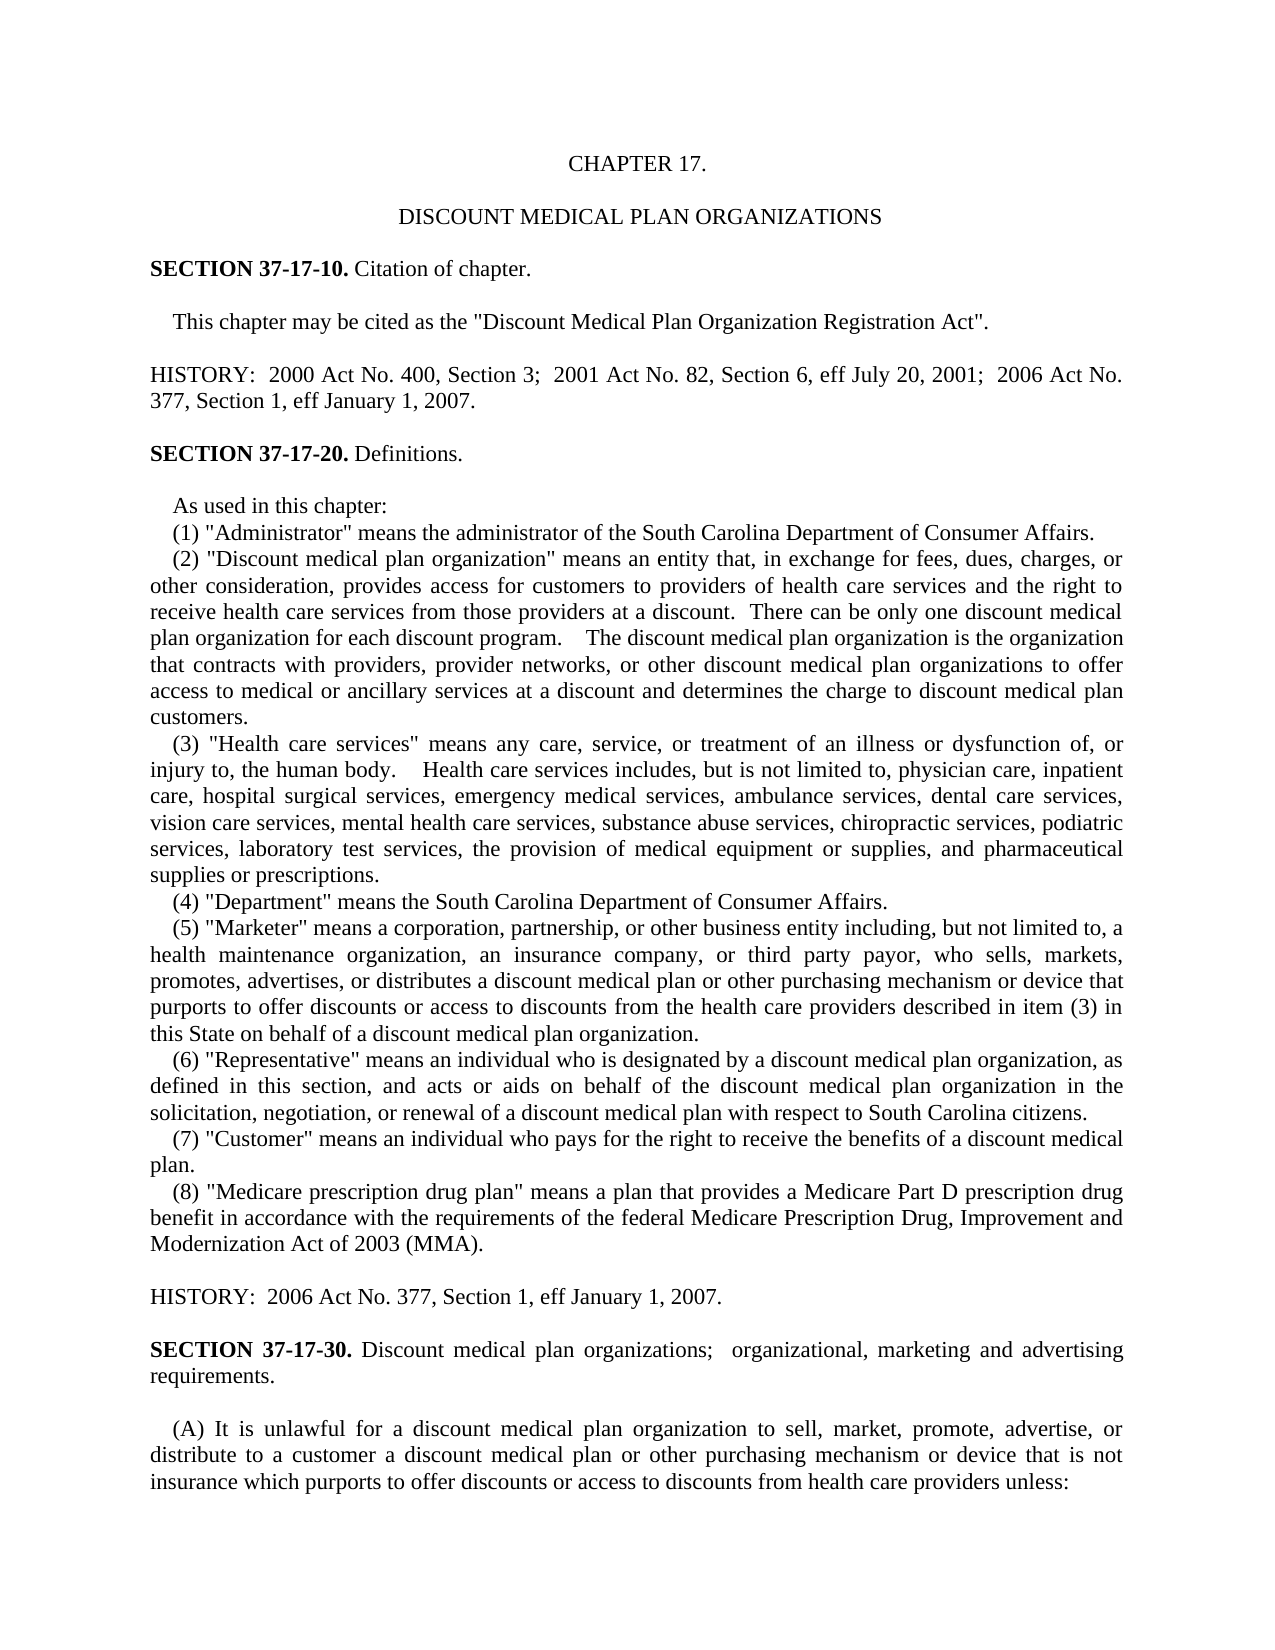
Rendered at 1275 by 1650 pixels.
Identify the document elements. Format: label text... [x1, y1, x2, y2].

text SECTION 37-17-10. Citation of chapter. [150, 255, 1125, 282]
text HISTORY: 2006 Act No. 377, Section 1, eff January 1, 2007. [150, 1283, 1125, 1309]
text (1) "Administrator" means the administrator of the South Carolina Department of Consumer Affairs. [150, 519, 1125, 545]
text (4) "Department" means the South Carolina Department of Consumer Affairs. [150, 888, 1125, 914]
text (8) "Medicare prescription drug plan" means a plan that provides a Medicare Part D prescription drug benefit in accordance with the requirements of the federal Medicare Prescription Drug, Improvement and Modernization Act of 2003 (MMA). [150, 1178, 1125, 1257]
text (A) It is unlawful for a discount medical plan organization to sell, market, promote, advertise, or distribute to a customer a discount medical plan or other purchasing mechanism or device that is not insurance which purports to offer discounts or access to discounts from health care providers unless: [150, 1415, 1125, 1494]
text (5) "Marketer" means a corporation, partnership, or other business entity including, but not limited to, a health maintenance organization, an insurance company, or third party payor, who sells, markets, promotes, advertises, or distributes a discount medical plan or other purchasing mechanism or device that purports to offer discounts or access to discounts from the health care providers described in item (3) in this State on behalf of a discount medical plan organization. [150, 914, 1125, 1046]
text (3) "Health care services" means any care, service, or treatment of an illness or dysfunction of, or injury to, the human body. Health care services includes, but is not limited to, physician care, inpatient care, hospital surgical services, emergency medical services, ambulance services, dental care services, vision care services, mental health care services, substance abuse services, chiropractic services, podiatric services, laboratory test services, the provision of medical equipment or supplies, and pharmaceutical supplies or prescriptions. [150, 730, 1125, 888]
text HISTORY: 2000 Act No. 400, Section 3; 2001 Act No. 82, Section 6, eff July 20, 2001; 2006 Act No. 377, Section 1, eff January 1, 2007. [150, 361, 1125, 413]
text SECTION 37-17-20. Definitions. [150, 440, 1125, 466]
text DISCOUNT MEDICAL PLAN ORGANIZATIONS [150, 203, 1125, 229]
text CHAPTER 17. [150, 150, 1125, 176]
text As used in this chapter: [150, 493, 1125, 519]
text SECTION 37-17-30. Discount medical plan organizations; organizational, marketing and advertising requirements. [150, 1336, 1125, 1389]
text (6) "Representative" means an individual who is designated by a discount medical plan organization, as defined in this section, and acts or aids on behalf of the discount medical plan organization in the solicitation, negotiation, or renewal of a discount medical plan with respect to South Carolina citizens. [150, 1046, 1125, 1125]
text (7) "Customer" means an individual who pays for the right to receive the benefits of a discount medical plan. [150, 1125, 1125, 1178]
text (2) "Discount medical plan organization" means an entity that, in exchange for fees, dues, charges, or other consideration, provides access for customers to providers of health care services and the right to receive health care services from those providers at a discount. There can be only one discount medical plan organization for each discount program. The discount medical plan organization is the organization that contracts with providers, provider networks, or other discount medical plan organizations to offer access to medical or ancillary services at a discount and determines the charge to discount medical plan customers. [150, 545, 1125, 730]
text This chapter may be cited as the "Discount Medical Plan Organization Registration Act". [150, 308, 1125, 334]
